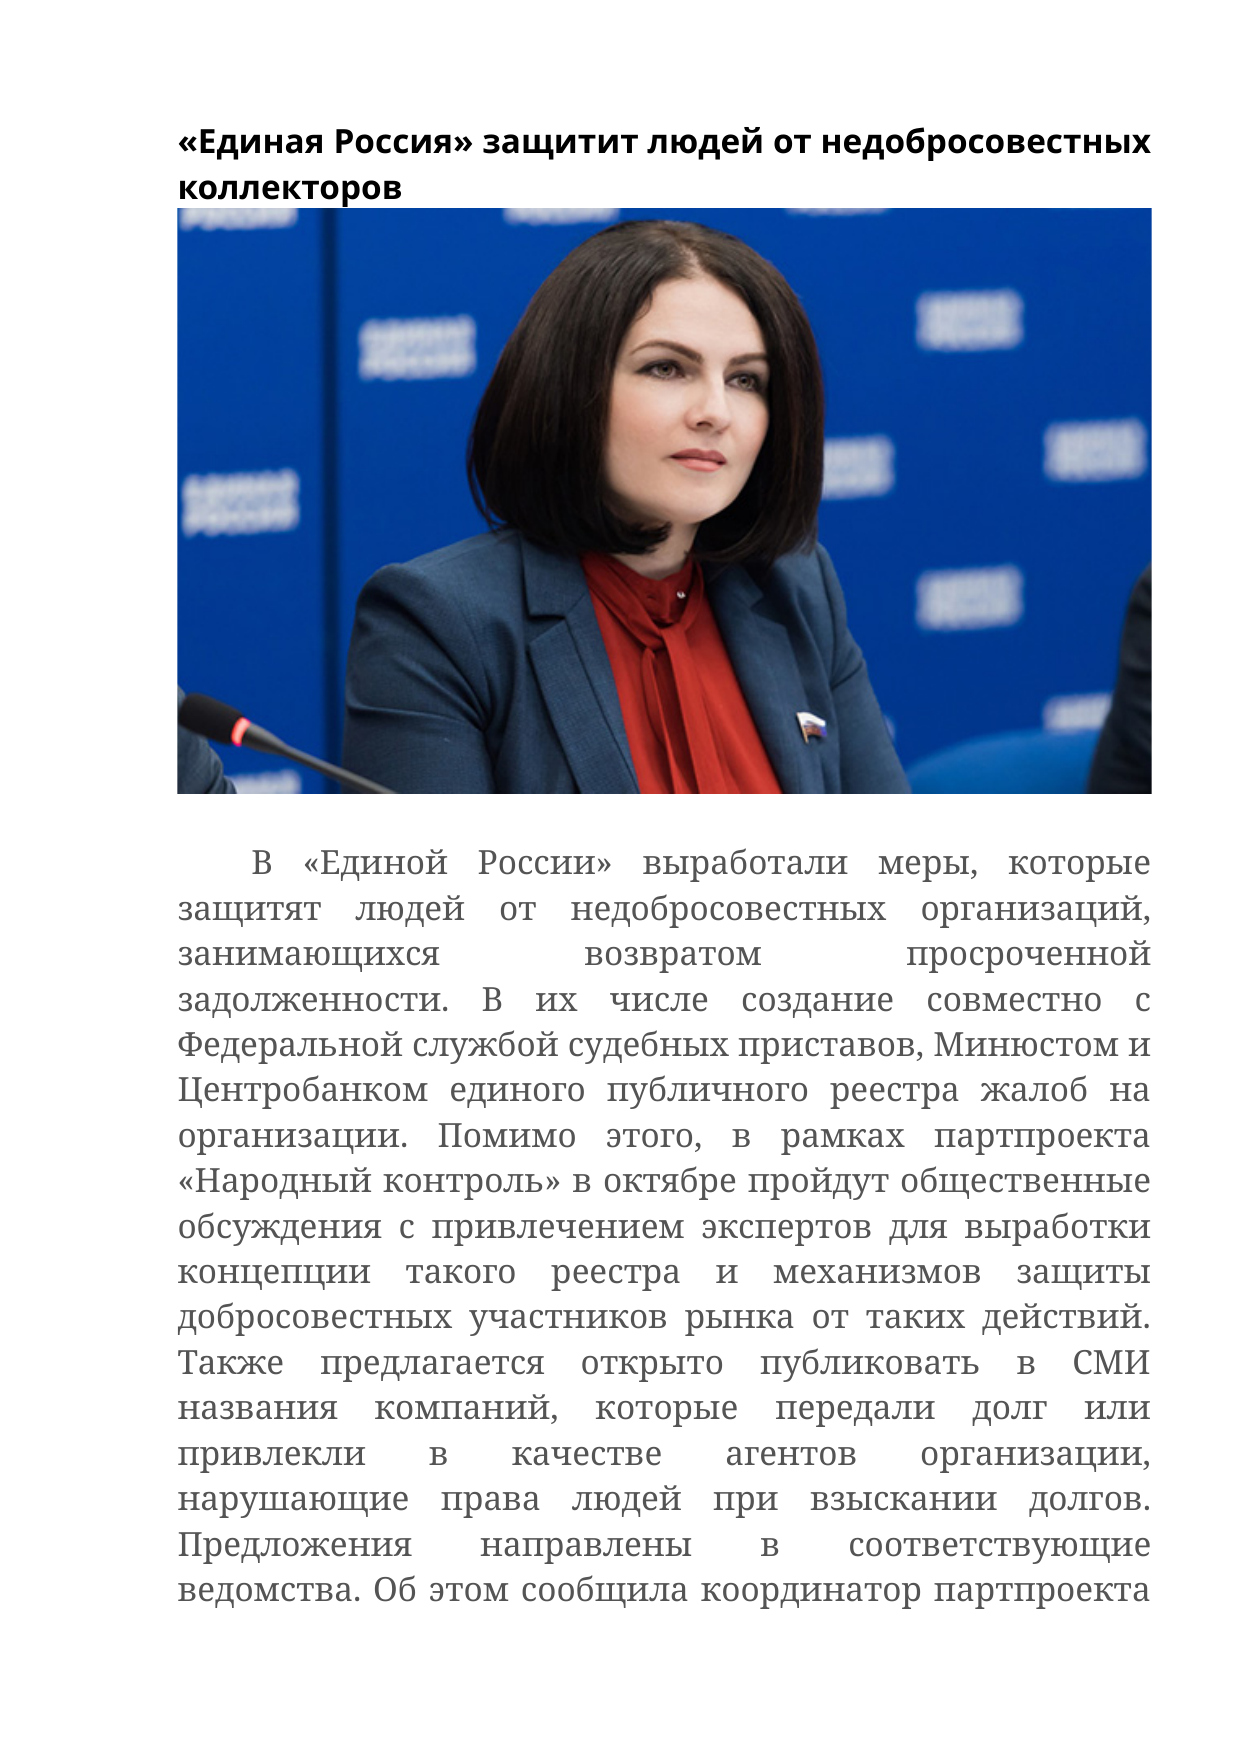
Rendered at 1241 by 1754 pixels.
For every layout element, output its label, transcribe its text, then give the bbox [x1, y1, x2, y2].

text «Единая Россия» защитит людей от недобросовестных коллекторов [177, 118, 1152, 208]
picture [177, 208, 1152, 794]
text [177, 839, 1152, 1611]
